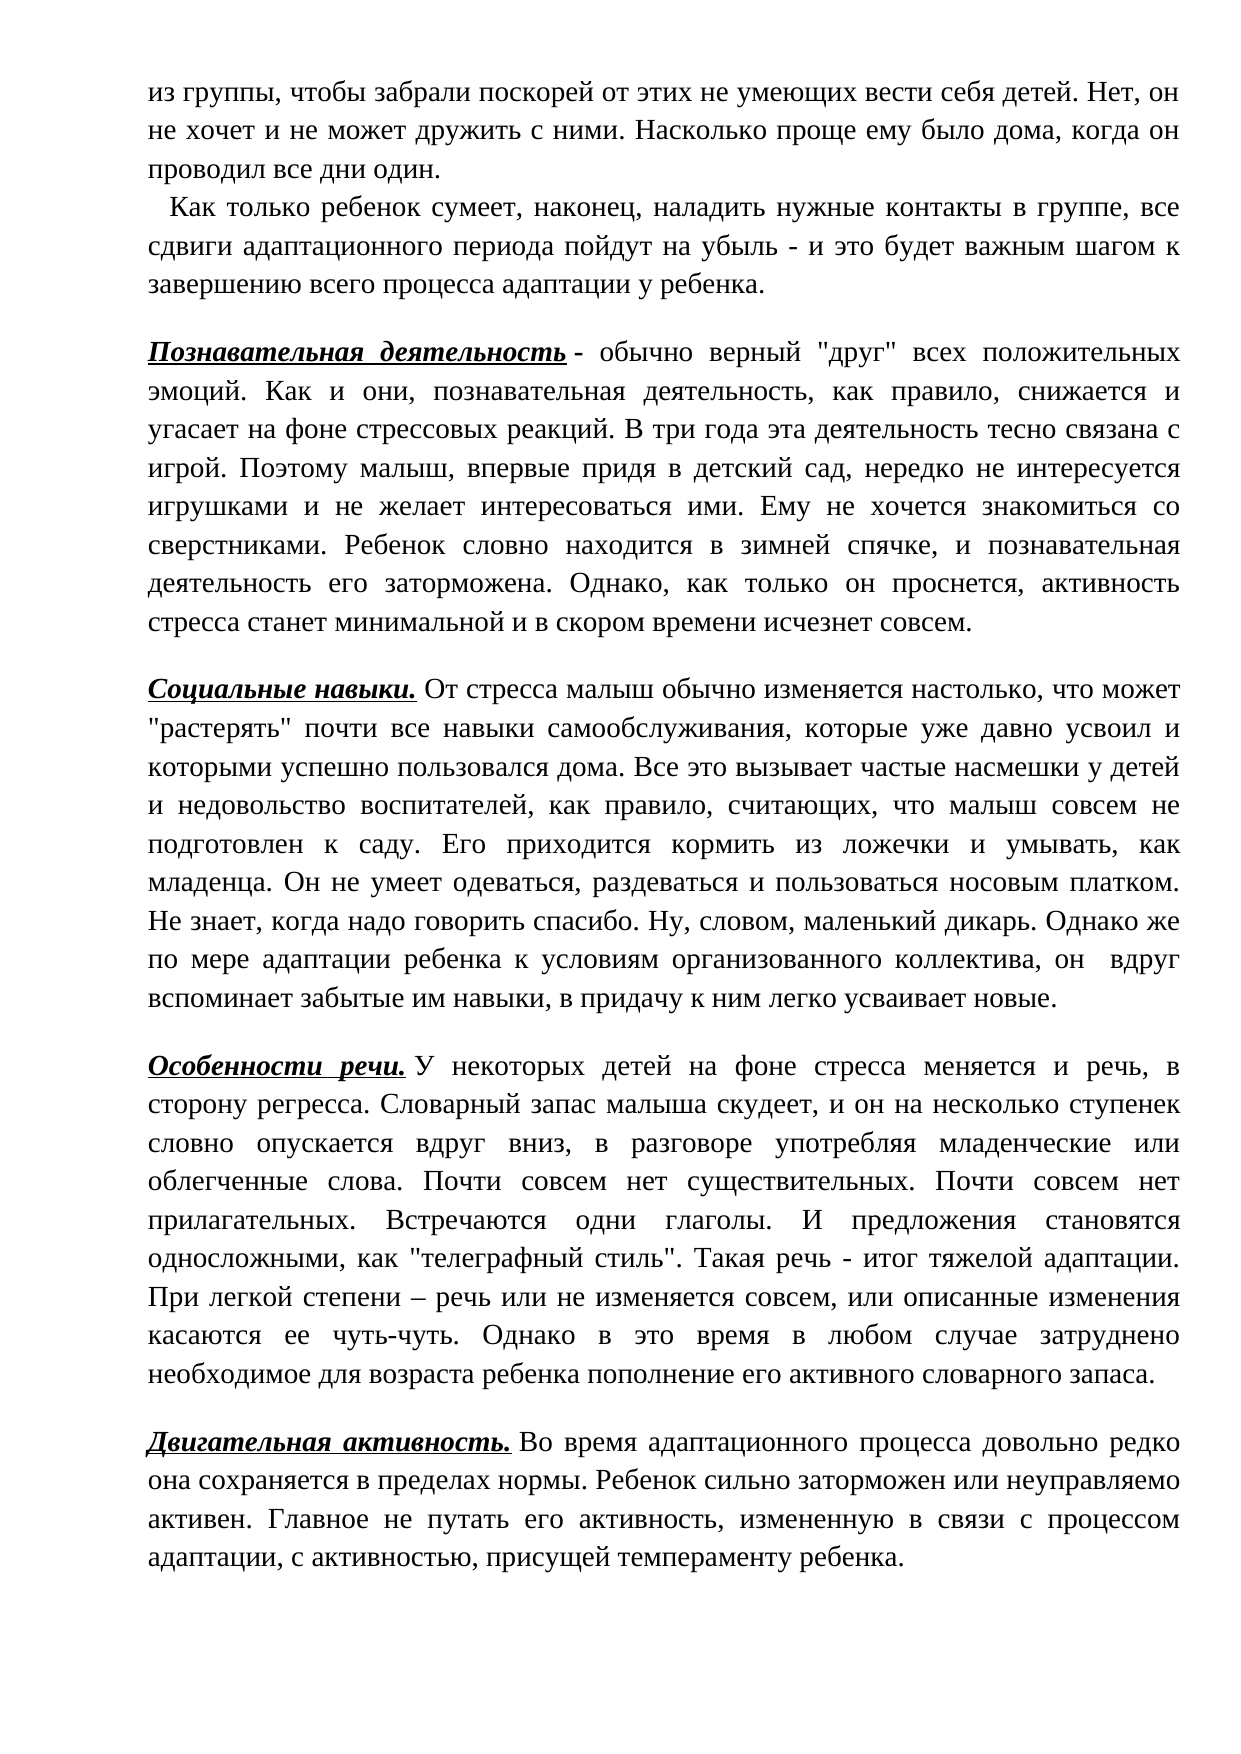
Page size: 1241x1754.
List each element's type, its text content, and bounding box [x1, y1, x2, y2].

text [148, 74, 1181, 184]
text Как только ребенок сумеет, наконец, наладить нужные контакты в группе, все сдвиги адаптационного периода пойдут на убыль - и это будет важным шагом к завершению всего процесса адаптации у ребенка. [148, 189, 1181, 300]
text Особенности речи. У некоторых детей на фоне стресса меняется и речь, в сторону регресса. Словарный запас малыша скудеет, и он на несколько ступенек словно опускается вдруг вниз, в разговоре употребляя младенческие или облегченные слова. Почти совсем нет существительных. Почти совсем нет прилагательных. Встречаются одни глаголы. И предложения становятся односложными, как "телеграфный стиль". Такая речь - итог тяжелой адаптации. При легкой степени – речь или не изменяется совсем, или описанные изменения касаются ее чуть-чуть. Однако в это время в любом случае затруднено необходимое для возраста ребенка пополнение его активного словарного запаса. [148, 1048, 1181, 1389]
text Двигательная активность. Во время адаптационного процесса довольно редко она сохраняется в пределах нормы. Ребенок сильно заторможен или неуправляемо активен. Главное не путать его активность, измененную в связи с процессом адаптации, с активностью, присущей темпераменту ребенка. [148, 1424, 1181, 1573]
text Познавательная деятельность - обычно верный "друг" всех положительных эмоций. Как и они, познавательная деятельность, как правило, снижается и угасает на фоне стрессовых реакций. В три года эта деятельность тесно связана с игрой. Поэтому малыш, впервые придя в детский сад, нередко не интересуется игрушками и не желает интересоваться ими. Ему не хочется знакомиться со сверстниками. Ребенок словно находится в зимней спячке, и познавательная деятельность его заторможена. Однако, как только он проснется, активность стресса станет минимальной и в скором времени исчезнет совсем. [148, 334, 1181, 637]
text Социальные навыки. От стресса малыш обычно изменяется настолько, что может "растерять" почти все навыки самообслуживания, которые уже давно усвоил и которыми успешно пользовался дома. Все это вызывает частые насмешки у детей и недовольство воспитателей, как правило, считающих, что малыш совсем не подготовлен к саду. Его приходится кормить из ложечки и умывать, как младенца. Он не умеет одеваться, раздеваться и пользоваться носовым платком. Не знает, когда надо говорить спасибо. Ну, словом, маленький дикарь. Однако же по мере адаптации ребенка к условиям организованного коллектива, он вдруг вспоминает забытые им навыки, в придачу к ним легко усваивает новые. [148, 672, 1181, 1013]
